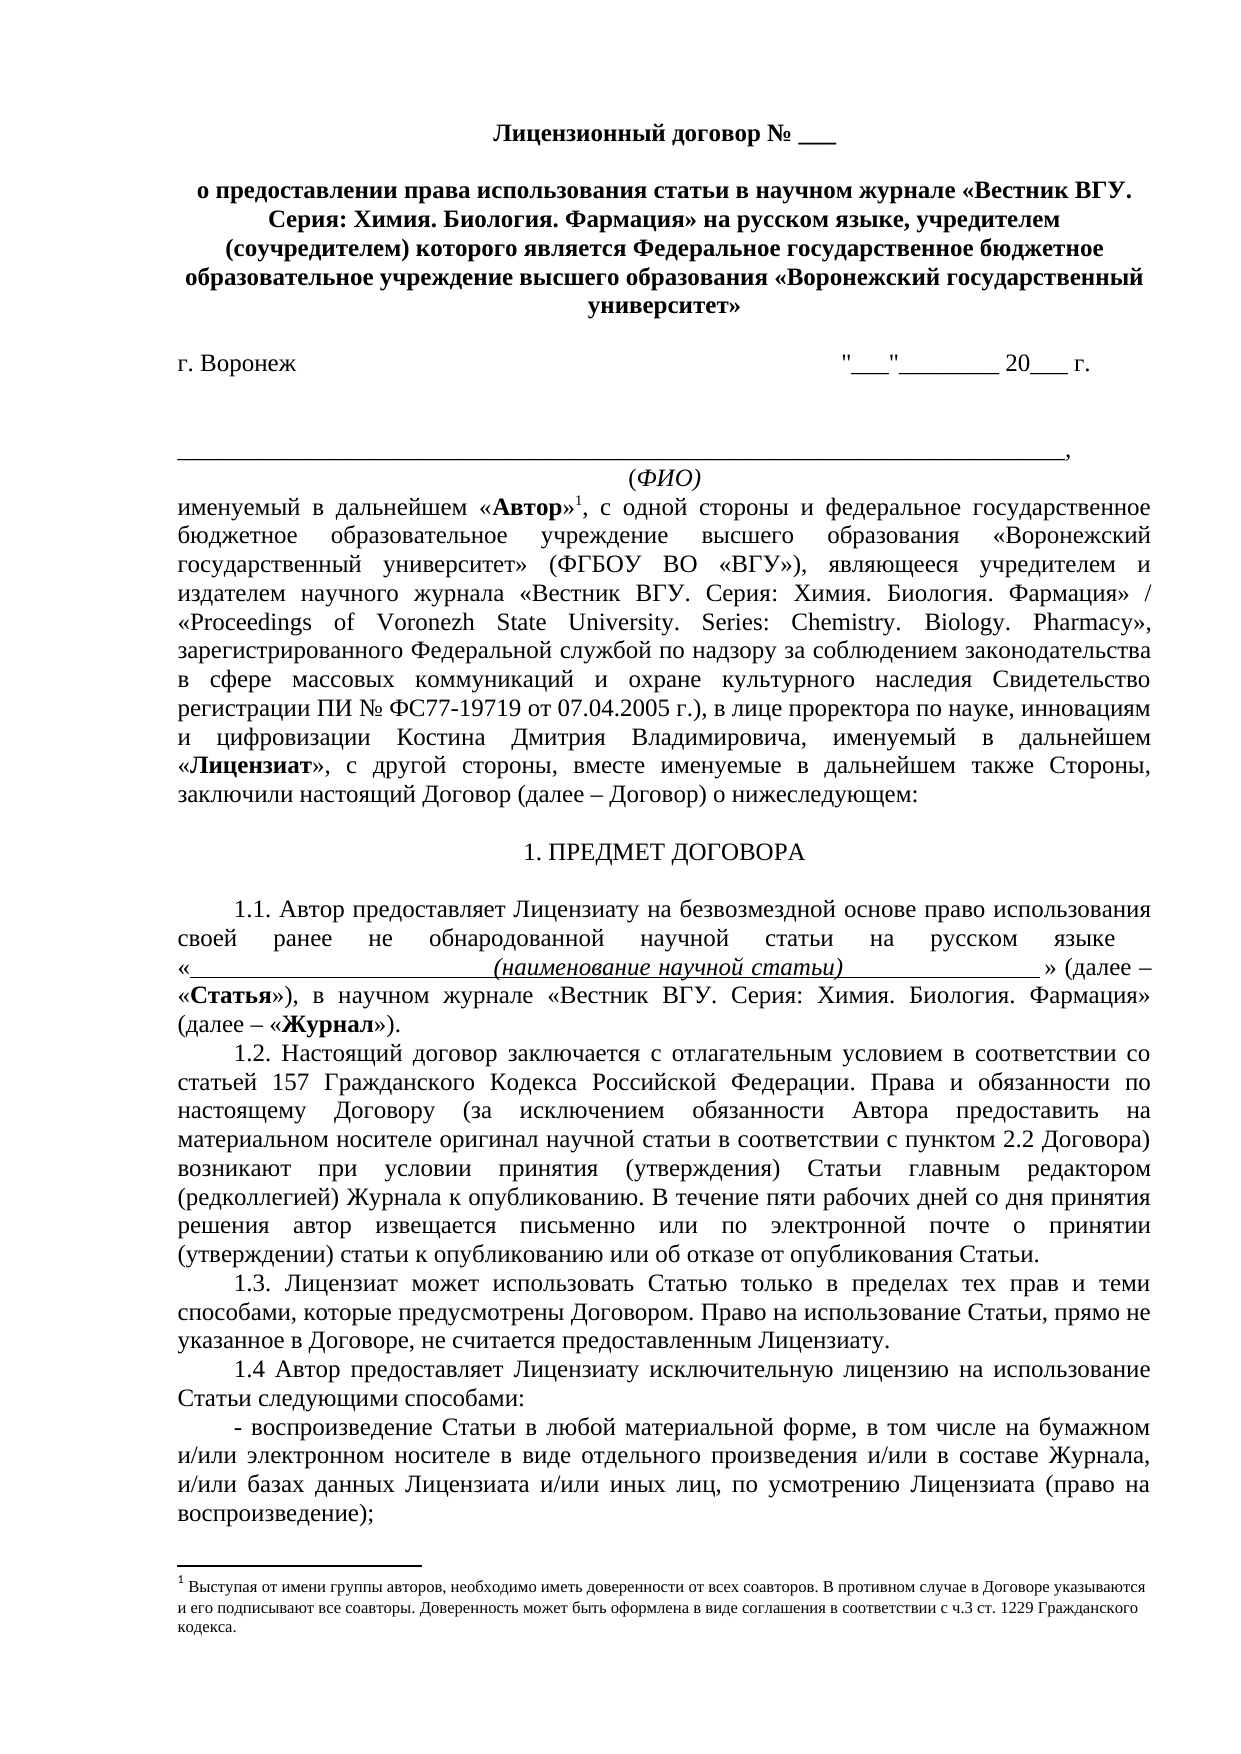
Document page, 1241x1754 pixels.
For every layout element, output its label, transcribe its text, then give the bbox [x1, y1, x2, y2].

text г. Воронеж "___"________ 20___ г. [177, 348, 1152, 377]
text 1. ПРЕДМЕТ ДОГОВОРА [177, 837, 1152, 866]
text 1.2. Настоящий договор заключается с отлагательным условием в соответствии со статьей 157 Гражданского Кодекса Российской Федерации. Права и обязанности по настоящему Договору (за исключением обязанности Автора предоставить на материальном носителе оригинал научной статьи в соответствии с пунктом 2.2 Договора) возникают при условии принятия (утверждения) Статьи главным редактором (редколлегией) Журнала к опубликованию. В течение пяти рабочих дней со дня принятия решения автор извещается письменно или по электронной почте о принятии (утверждении) статьи к опубликованию или об отказе от опубликования Статьи. [177, 1038, 1152, 1268]
text (ФИО) [177, 463, 1152, 492]
text Лицензионный договор № ___ [177, 118, 1152, 147]
text 1.3. Лицензиат может использовать Статью только в пределах тех прав и теми способами, которые предусмотрены Договором. Право на использование Статьи, прямо не указанное в Договоре, не считается предоставленным Лицензиату. [177, 1268, 1152, 1354]
text _______________________________________________________________________, [177, 434, 1152, 463]
text именуемый в дальнейшем «Автор», с одной стороны и федеральное государственное бюджетное образовательное учреждение высшего образования «Воронежский государственный университет» (ФГБОУ ВО «ВГУ»), являющееся учредителем и издателем научного журнала «Вестник ВГУ. Серия: Химия. Биология. Фармация» / «Proceedings of Voronezh State University. Series: Chemistry. Biology. Pharmacy», зарегистрированного Федеральной службой по надзору за соблюдением законодательства в сфере массовых коммуникаций и охране культурного наследия Свидетельство регистрации ПИ № ФС77-19719 от 07.04.2005 г.), в лице проректора по науке, инновациям и цифровизации Костина Дмитрия Владимировича, именуемый в дальнейшем «Лицензиат», с другой стороны, вместе именуемые в дальнейшем также Стороны, заключили настоящий Договор (далее – Договор) о нижеследующем: [177, 492, 1152, 808]
text 1.1. Автор предоставляет Лицензиату на безвозмездной основе право использования своей ранее не обнародованной научной статьи на русском языке « (наименование научной статьи) » (далее – «Статья»), в научном журнале «Вестник ВГУ. Серия: Химия. Биология. Фармация» (далее – «Журнал»). [177, 894, 1152, 1038]
text - воспроизведение Статьи в любой материальной форме, в том числе на бумажном и/или электронном носителе в виде отдельного произведения и/или в составе Журнала, и/или базах данных Лицензиата и/или иных лиц, по усмотрению Лицензиата (право на воспроизведение); [177, 1412, 1152, 1527]
text 1.4 Автор предоставляет Лицензиату исключительную лицензию на использование Статьи следующими способами: [177, 1354, 1152, 1412]
text о предоставлении права использования статьи в научном журнале «Вестник ВГУ. Серия: Химия. Биология. Фармация» на русском языке, учредителем (соучредителем) которого является Федеральное государственное бюджетное образовательное учреждение высшего образования «Воронежский государственный университет» [177, 176, 1152, 319]
